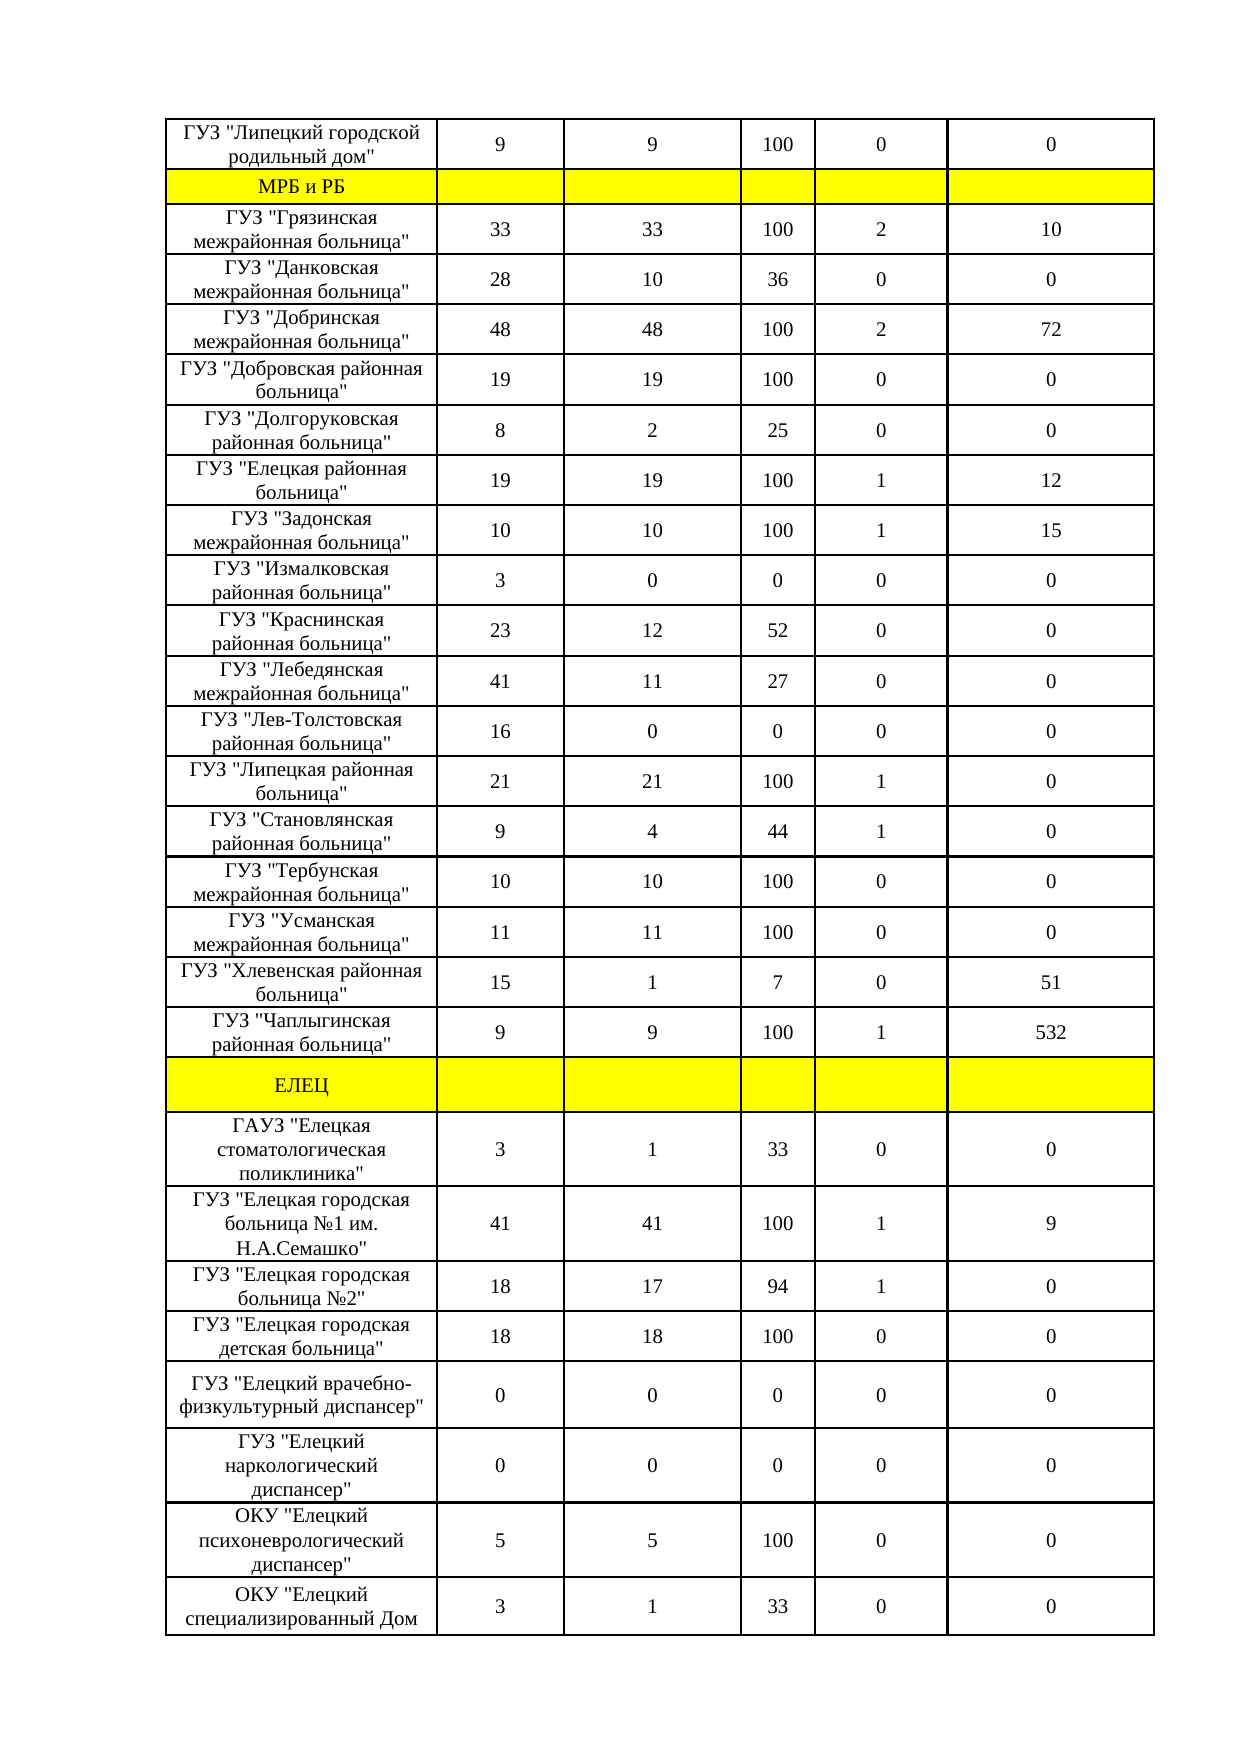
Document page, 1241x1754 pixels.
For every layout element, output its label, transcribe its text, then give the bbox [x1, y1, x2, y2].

table_cell 100 [742, 908, 814, 956]
table_cell 0 [949, 1312, 1153, 1360]
table_cell 25 [742, 406, 814, 454]
table_cell ГУЗ "Долгоруковская районная больница" [167, 406, 436, 454]
table_cell 100 [742, 355, 814, 403]
table_cell [816, 170, 946, 203]
table_cell ГУЗ "Грязинская межрайонная больница" [167, 205, 436, 253]
table_cell 41 [438, 657, 563, 705]
table_cell 0 [742, 556, 814, 604]
table_cell 18 [438, 1312, 563, 1360]
table_cell 1 [816, 1187, 946, 1259]
table_cell 0 [949, 1362, 1153, 1427]
table_cell 11 [565, 657, 740, 705]
table_cell 100 [742, 1187, 814, 1259]
table_cell 10 [949, 205, 1153, 253]
table_cell 1 [816, 506, 946, 554]
table_cell 72 [949, 305, 1153, 353]
table_cell 0 [816, 406, 946, 454]
table_cell ЕЛЕЦ [167, 1058, 436, 1111]
table_cell 10 [565, 858, 740, 906]
table_cell 15 [949, 506, 1153, 554]
table_cell ГУЗ "Краснинская районная больница" [167, 606, 436, 654]
table_cell 9 [949, 1187, 1153, 1259]
table_cell 33 [438, 205, 563, 253]
table_cell 0 [949, 120, 1153, 168]
table_cell 0 [816, 120, 946, 168]
table_cell 33 [742, 1578, 814, 1634]
table_cell 0 [816, 657, 946, 705]
table_cell ГУЗ "Елецкая городская детская больница" [167, 1312, 436, 1360]
table_cell 0 [816, 707, 946, 755]
table_cell 4 [565, 807, 740, 855]
table_cell 7 [742, 958, 814, 1006]
table_cell 19 [438, 456, 563, 504]
table_cell 0 [816, 908, 946, 956]
table_cell 0 [949, 1578, 1153, 1634]
table_cell 36 [742, 255, 814, 303]
table_cell [438, 170, 563, 203]
table_cell ГУЗ "Задонская межрайонная больница" [167, 506, 436, 554]
table_cell 5 [438, 1504, 563, 1576]
table_cell 0 [949, 1429, 1153, 1501]
table_cell 9 [565, 120, 740, 168]
table_cell 19 [565, 456, 740, 504]
table_cell ГУЗ "Елецкий наркологический диспансер" [167, 1429, 436, 1501]
table_cell [742, 1058, 814, 1111]
table_cell 0 [816, 1113, 946, 1185]
table_cell 0 [816, 1504, 946, 1576]
table_cell 16 [438, 707, 563, 755]
table_cell 23 [438, 606, 563, 654]
table_cell 15 [438, 958, 563, 1006]
table_cell ГУЗ "Тербунская межрайонная больница" [167, 858, 436, 906]
table_cell 1 [816, 1262, 946, 1310]
table_cell 0 [565, 556, 740, 604]
table_cell 19 [438, 355, 563, 403]
table_cell ГУЗ "Елецкая городская больница №1 им. Н.А.Семашко" [167, 1187, 436, 1259]
table_cell 5 [565, 1504, 740, 1576]
table_cell 11 [565, 908, 740, 956]
table_cell ГУЗ "Добровская районная больница" [167, 355, 436, 403]
table_cell 10 [438, 506, 563, 554]
table_cell ГУЗ "Усманская межрайонная больница" [167, 908, 436, 956]
table_cell 9 [438, 120, 563, 168]
table_cell 9 [438, 1008, 563, 1056]
table_cell 0 [816, 1578, 946, 1634]
table_cell 33 [565, 205, 740, 253]
table_cell 33 [742, 1113, 814, 1185]
table_cell 94 [742, 1262, 814, 1310]
table_cell 2 [816, 205, 946, 253]
table_cell 52 [742, 606, 814, 654]
table_cell [816, 1058, 946, 1111]
table_cell ОКУ "Елецкий психоневрологический диспансер" [167, 1504, 436, 1576]
table_cell 100 [742, 456, 814, 504]
table_cell ГУЗ "Елецкий врачебно-физкультурный диспансер" [167, 1362, 436, 1427]
table_cell 1 [816, 1008, 946, 1056]
table_cell 100 [742, 757, 814, 805]
table_cell ГУЗ "Елецкая районная больница" [167, 456, 436, 504]
table_cell 0 [816, 606, 946, 654]
table_cell 28 [438, 255, 563, 303]
table_cell 100 [742, 1504, 814, 1576]
table_cell 0 [949, 255, 1153, 303]
table_cell 100 [742, 858, 814, 906]
table_cell 21 [565, 757, 740, 805]
table_cell ГУЗ "Елецкая городская больница №2" [167, 1262, 436, 1310]
table_cell 0 [565, 1362, 740, 1427]
table_cell 0 [816, 556, 946, 604]
table_cell 0 [742, 1429, 814, 1501]
table_cell 0 [949, 657, 1153, 705]
table_cell 1 [816, 456, 946, 504]
table_cell [565, 170, 740, 203]
table_cell МРБ и РБ [167, 170, 436, 203]
table_cell ГУЗ "Становлянская районная больница" [167, 807, 436, 855]
table_cell 19 [565, 355, 740, 403]
table_cell 1 [816, 807, 946, 855]
table_cell 0 [816, 1429, 946, 1501]
table_cell 0 [949, 1113, 1153, 1185]
table_cell 0 [949, 606, 1153, 654]
table_cell 0 [949, 1504, 1153, 1576]
table_cell 0 [816, 1312, 946, 1360]
table_cell [565, 1058, 740, 1111]
table_cell 11 [438, 908, 563, 956]
table_cell 9 [565, 1008, 740, 1056]
table_cell [742, 170, 814, 203]
table_cell 0 [949, 406, 1153, 454]
table_cell 0 [816, 1362, 946, 1427]
table_cell ГУЗ "Лев-Толстовская районная больница" [167, 707, 436, 755]
table_cell ГУЗ "Данковская межрайонная больница" [167, 255, 436, 303]
table_cell 0 [816, 255, 946, 303]
table_cell 0 [816, 858, 946, 906]
table_cell 0 [949, 807, 1153, 855]
table_cell 8 [438, 406, 563, 454]
table_cell 0 [949, 556, 1153, 604]
table_cell 0 [949, 1262, 1153, 1310]
table_cell 0 [949, 908, 1153, 956]
table_cell 48 [565, 305, 740, 353]
table_cell 0 [949, 757, 1153, 805]
table_cell 27 [742, 657, 814, 705]
table_cell 51 [949, 958, 1153, 1006]
table_cell 18 [565, 1312, 740, 1360]
table_cell 0 [565, 707, 740, 755]
table_cell 41 [438, 1187, 563, 1259]
table_cell 100 [742, 506, 814, 554]
table_cell 0 [438, 1429, 563, 1501]
table_cell 44 [742, 807, 814, 855]
table_cell 1 [565, 1113, 740, 1185]
table_cell 1 [816, 757, 946, 805]
table_cell [949, 1058, 1153, 1111]
table_cell 100 [742, 205, 814, 253]
table_cell 48 [438, 305, 563, 353]
table_cell ГУЗ "Липецкая районная больница" [167, 757, 436, 805]
table_cell 10 [565, 506, 740, 554]
table_cell 9 [438, 807, 563, 855]
table_cell 0 [742, 707, 814, 755]
table_cell ГУЗ "Липецкий городской родильный дом" [167, 120, 436, 168]
table_cell [438, 1058, 563, 1111]
table_cell 12 [565, 606, 740, 654]
table_cell 0 [949, 707, 1153, 755]
table_cell 0 [949, 858, 1153, 906]
table_cell [949, 170, 1153, 203]
table_cell 21 [438, 757, 563, 805]
table_cell ГУЗ "Добринская межрайонная больница" [167, 305, 436, 353]
table_cell 0 [816, 355, 946, 403]
table_cell 100 [742, 120, 814, 168]
table_cell 0 [565, 1429, 740, 1501]
table_cell ГУЗ "Хлевенская районная больница" [167, 958, 436, 1006]
table_cell 2 [565, 406, 740, 454]
table_cell 0 [816, 958, 946, 1006]
table_cell 41 [565, 1187, 740, 1259]
table_cell ГУЗ "Лебедянская межрайонная больница" [167, 657, 436, 705]
table_cell 0 [949, 355, 1153, 403]
table_cell ГУЗ "Чаплыгинская районная больница" [167, 1008, 436, 1056]
table_cell 0 [438, 1362, 563, 1427]
table_cell 3 [438, 1113, 563, 1185]
table_cell 18 [438, 1262, 563, 1310]
table_cell 100 [742, 1008, 814, 1056]
table_cell 100 [742, 305, 814, 353]
table_cell 10 [438, 858, 563, 906]
table_cell 3 [438, 556, 563, 604]
table_cell 3 [438, 1578, 563, 1634]
table_cell 100 [742, 1312, 814, 1360]
table_cell 17 [565, 1262, 740, 1310]
table_cell 0 [742, 1362, 814, 1427]
table_cell ГУЗ "Измалковская районная больница" [167, 556, 436, 604]
table_cell 1 [565, 1578, 740, 1634]
table_cell 532 [949, 1008, 1153, 1056]
table_cell 1 [565, 958, 740, 1006]
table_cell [167, 1578, 436, 1634]
table_cell ГАУЗ "Елецкая стоматологическая поликлиника" [167, 1113, 436, 1185]
table_cell 2 [816, 305, 946, 353]
table_cell 12 [949, 456, 1153, 504]
table_cell 10 [565, 255, 740, 303]
